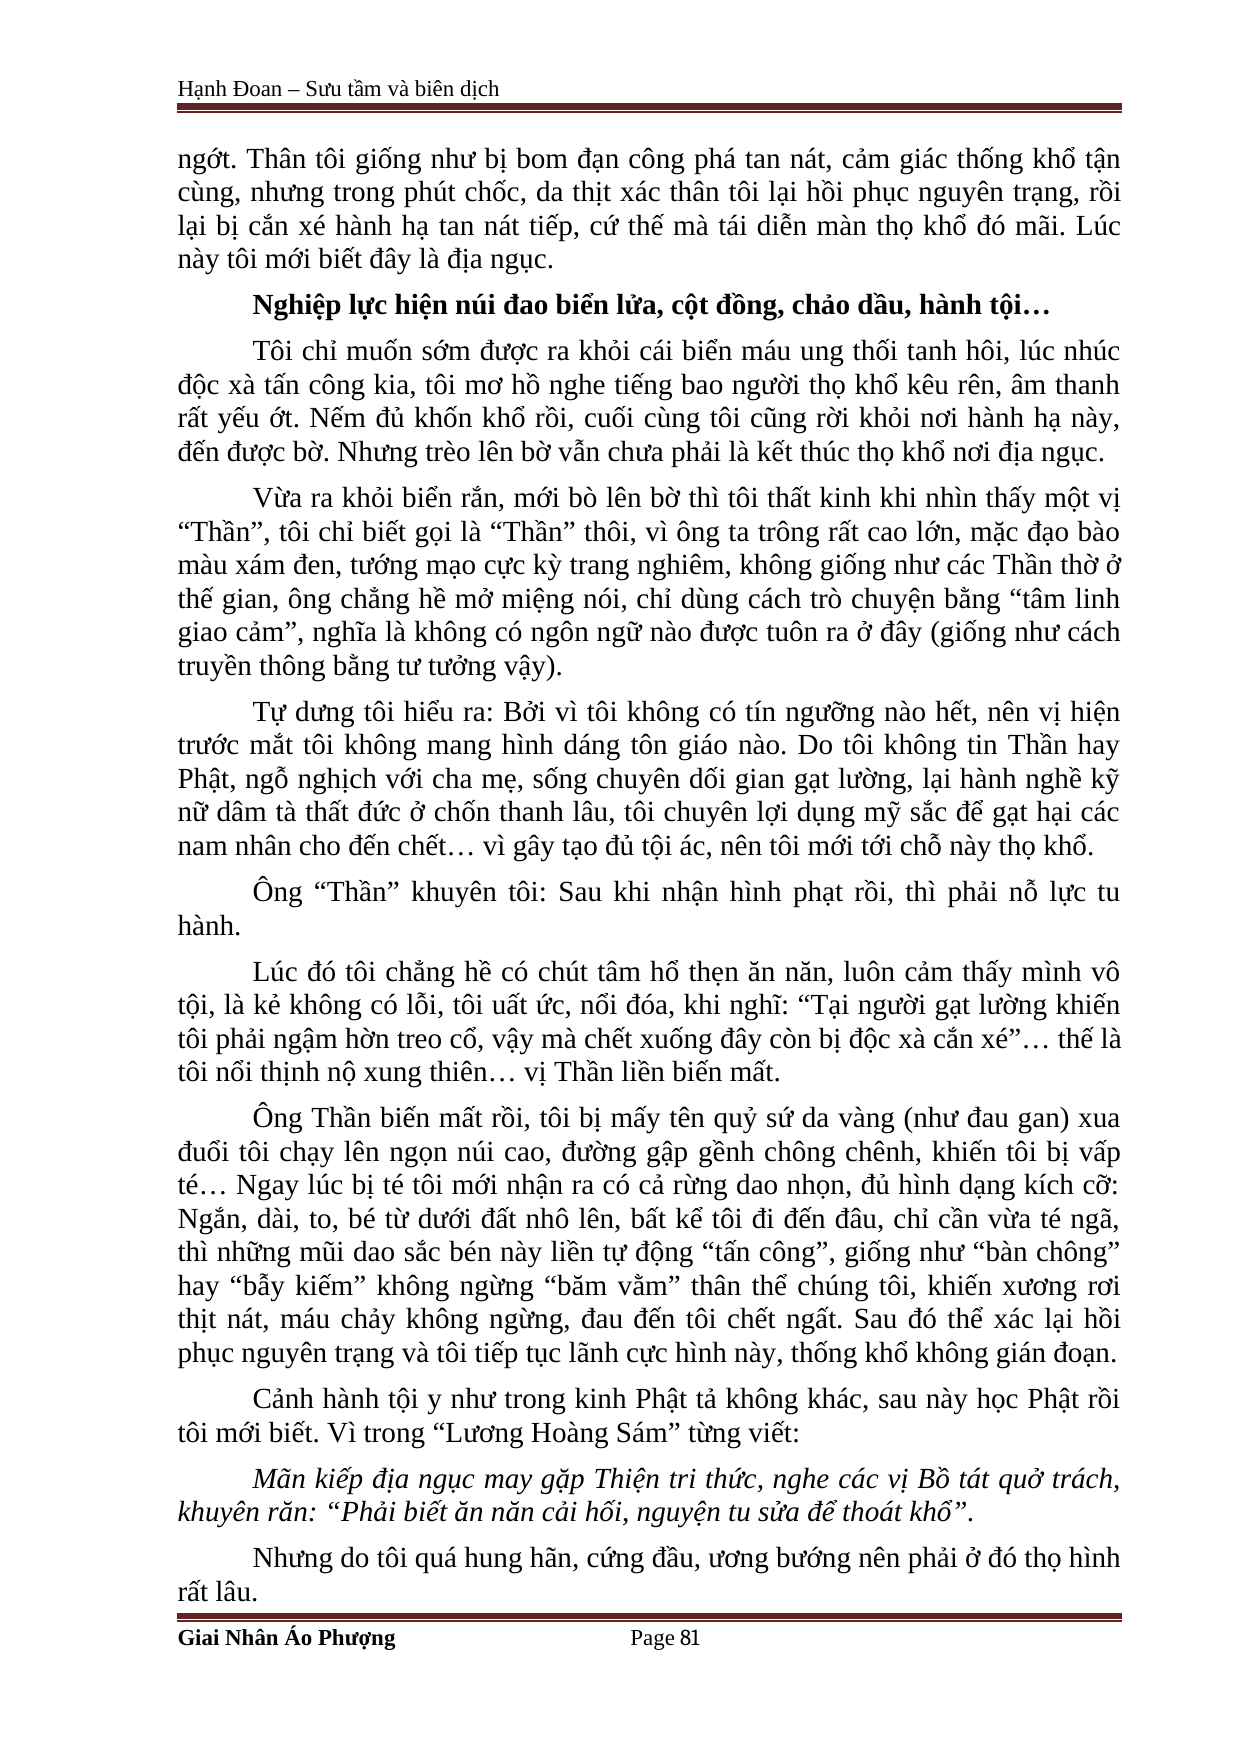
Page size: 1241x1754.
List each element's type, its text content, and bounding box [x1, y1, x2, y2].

text Ông Thần biến mất rồi, tôi bị mấy tên quỷ sứ da vàng (như đau gan) xua đuổi tôi chạy lên ngọn núi cao, đường gập gềnh chông chênh, khiến tôi bị vấp té… Ngay lúc bị té tôi mới nhận ra có cả rừng dao nhọn, đủ hình dạng kích cỡ: Ngắn, dài, to, bé từ dưới đất nhô lên, bất kể tôi đi đến đâu, chỉ cần vừa té ngã, thì những mũi dao sắc bén này liền tự động “tấn công”, giống như “bàn chông” hay “bẫy kiếm” không ngừng “băm vằm” thân thể chúng tôi, khiến xương rơi thịt nát, máu chảy không ngừng, đau đến tôi chết ngất. Sau đó thể xác lại hồi phục nguyên trạng và tôi tiếp tục lãnh cực hình này, thống khổ không gián đoạn. [177, 1100, 1122, 1369]
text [177, 141, 1122, 275]
text Vừa ra khỏi biển rắn, mới bò lên bờ thì tôi thất kinh khi nhìn thấy một vị “Thần”, tôi chỉ biết gọi là “Thần” thôi, vì ông ta trông rất cao lớn, mặc đạo bào màu xám đen, tướng mạo cực kỳ trang nghiêm, không giống như các Thần thờ ở thế gian, ông chẳng hề mở miệng nói, chỉ dùng cách trò chuyện bằng “tâm linh giao cảm”, nghĩa là không có ngôn ngữ nào được tuôn ra ở đây (giống như cách truyền thông bằng tư tưởng vậy). [177, 480, 1122, 681]
text Cảnh hành tội y như trong kinh Phật tả không khác, sau này học Phật rồi tôi mới biết. Vì trong “Lương Hoàng Sám” từng viết: [177, 1381, 1122, 1448]
text Tự dưng tôi hiểu ra: Bởi vì tôi không có tín ngưỡng nào hết, nên vị hiện trước mắt tôi không mang hình dáng tôn giáo nào. Do tôi không tin Thần hay Phật, ngỗ nghịch với cha mẹ, sống chuyên dối gian gạt lường, lại hành nghề kỹ nữ dâm tà thất đức ở chốn thanh lâu, tôi chuyên lợi dụng mỹ sắc để gạt hại các nam nhân cho đến chết… vì gây tạo đủ tội ác, nên tôi mới tới chỗ này thọ khổ. [177, 694, 1122, 862]
text Nghiệp lực hiện núi đao biển lửa, cột đồng, chảo dầu, hành tội… [177, 287, 1122, 321]
text Lúc đó tôi chẳng hề có chút tâm hổ thẹn ăn năn, luôn cảm thấy mình vô tội, là kẻ không có lỗi, tôi uất ức, nổi đóa, khi nghĩ: “Tại người gạt lường khiến tôi phải ngậm hờn treo cổ, vậy mà chết xuống đây còn bị độc xà cắn xé”… thế là tôi nổi thịnh nộ xung thiên… vị Thần liền biến mất. [177, 954, 1122, 1088]
text Tôi chỉ muốn sớm được ra khỏi cái biển máu ung thối tanh hôi, lúc nhúc độc xà tấn công kia, tôi mơ hồ nghe tiếng bao người thọ khổ kêu rên, âm thanh rất yếu ớt. Nếm đủ khốn khổ rồi, cuối cùng tôi cũng rời khỏi nơi hành hạ này, đến được bờ. Nhưng trèo lên bờ vẫn chưa phải là kết thúc thọ khổ nơi địa ngục. [177, 333, 1122, 468]
text Nhưng do tôi quá hung hãn, cứng đầu, ương bướng nên phải ở đó thọ hình rất lâu. [177, 1540, 1122, 1607]
text Mãn kiếp địa ngục may gặp Thiện tri thức, nghe các vị Bồ tát quở trách, khuyên răn: “Phải biết ăn năn cải hối, nguyện tu sửa để thoát khổ”. [177, 1461, 1122, 1528]
text Ông “Thần” khuyên tôi: Sau khi nhận hình phạt rồi, thì phải nỗ lực tu hành. [177, 874, 1122, 941]
